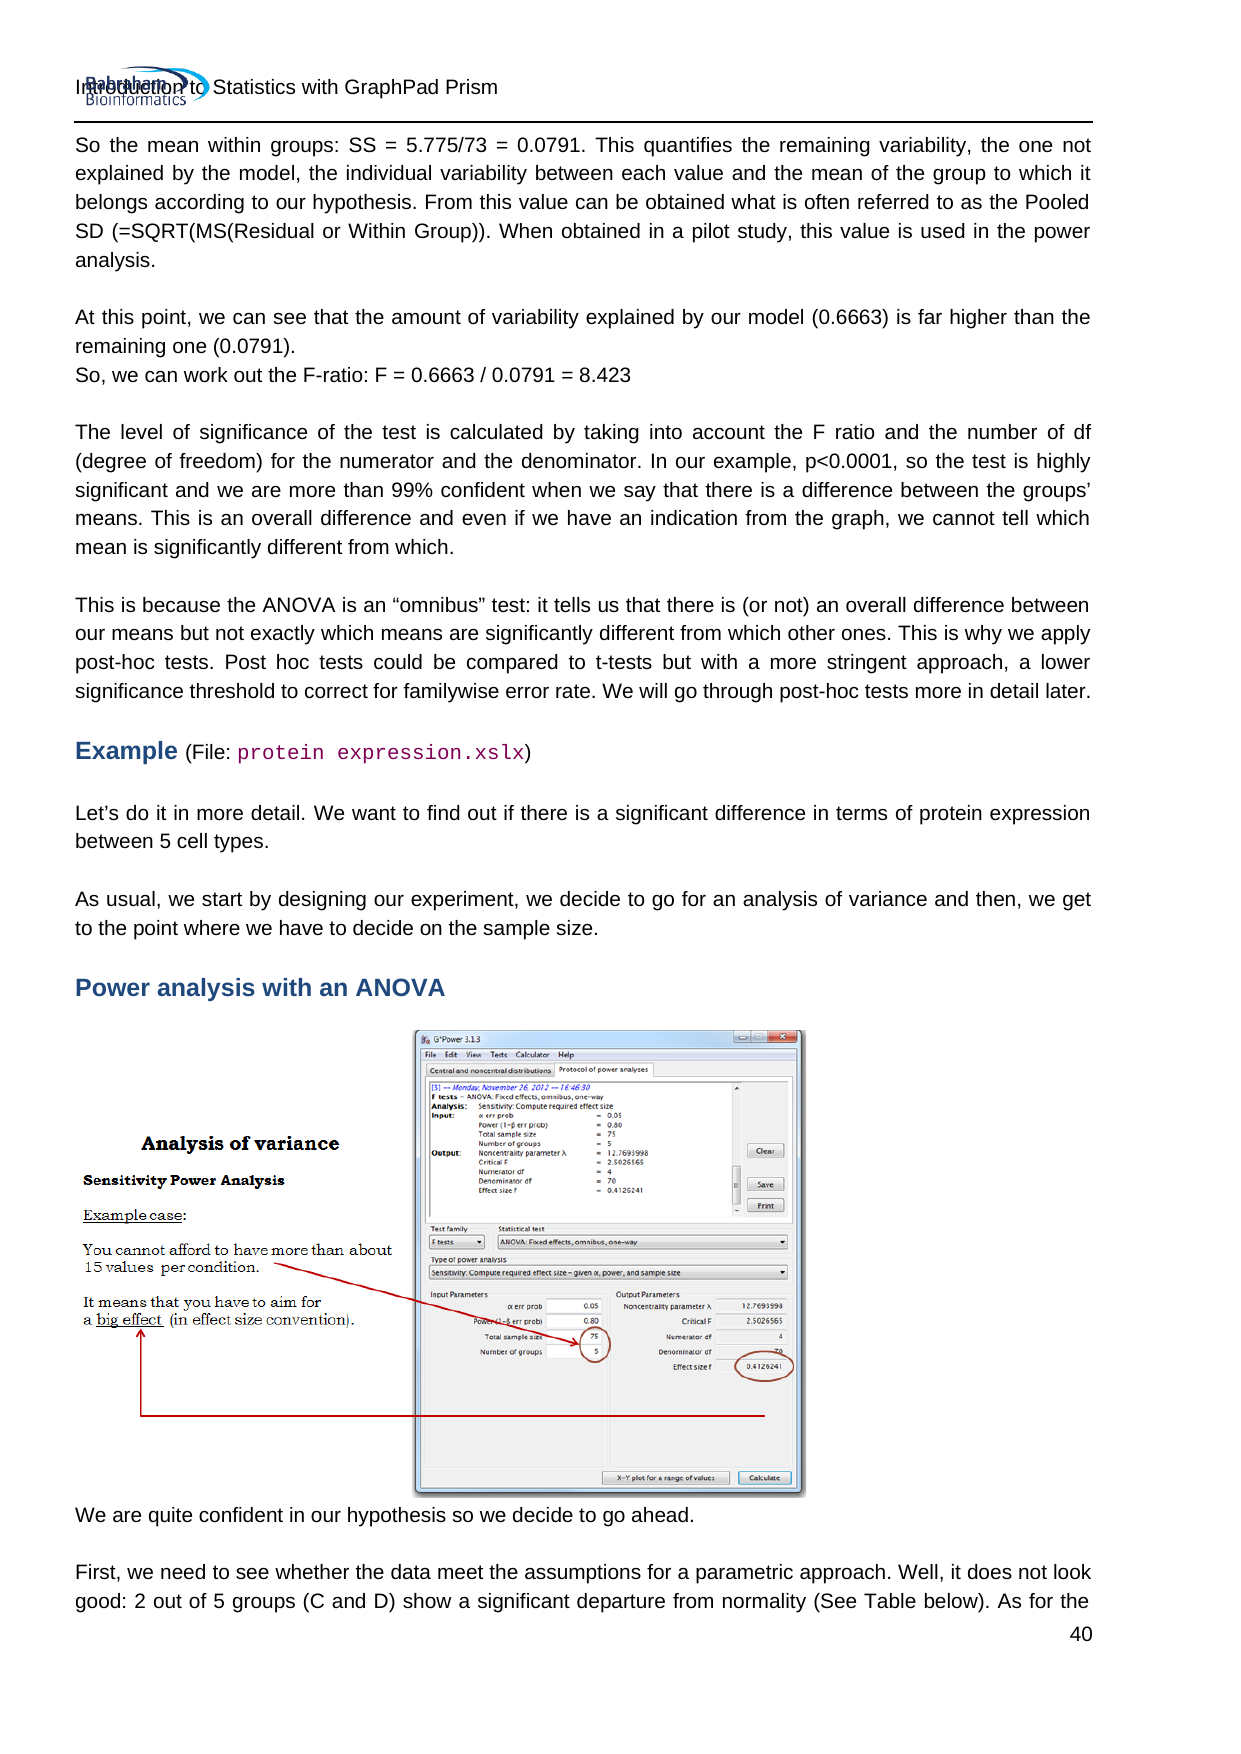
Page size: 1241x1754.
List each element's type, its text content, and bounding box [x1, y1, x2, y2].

text As usual, we start by designing our experiment, we decide to go for an analysis of variance and then, we get to the point where we have to decide on the sample size. [75, 887, 1092, 939]
text Let’s do it in more detail. We want to find out if there is a significant difference in terms of protein expression between 5 cell types. [75, 801, 1092, 853]
text So, we can work out the F-ratio: F = 0.6663 / 0.0791 = 8.423 [75, 362, 1092, 386]
text At this point, we can see that the amount of variability explained by our model (0.6663) is far higher than the remaining one (0.0791). [75, 305, 1092, 358]
picture [75, 1030, 807, 1498]
text This is because the ANOVA is an “omnibus” test: it tells us that there is (or not) an overall difference between our means but not exactly which means are significantly different from which other ones. This is why we apply post-hoc tests. Post hoc tests could be compared to t-tests but with a more stringent approach, a lower significance threshold to correct for familywise error rate. We will go through post-hoc tests more in detail later. [75, 592, 1092, 703]
text We are quite confident in our hypothesis so we decide to go ahead. [75, 1503, 1092, 1527]
text So the mean within groups: SS = 5.775/73 = 0.0791. This quantifies the remaining variability, the one not explained by the model, the individual variability between each value and the mean of the group to which it belongs according to our hypothesis. From this value can be obtained what is often referred to as the Pooled SD (=SQRT(MS(Residual or Within Group)). When obtained in a pilot study, this value is used in the power analysis. [75, 132, 1092, 271]
text Example (File: protein expression.xslx) [75, 736, 1092, 766]
subtitle Power analysis with an ANOVA [75, 973, 1092, 1002]
picture [78, 62, 212, 110]
text The level of significance of the test is calculated by taking into account the F ratio and the number of df (degree of freedom) for the numerator and the denominator. In our example, p<0.0001, so the test is highly significant and we are more than 99% confident when we say that there is a difference between the groups’ means. This is an overall difference and even if we have an indication from the graph, we cannot tell which mean is significantly different from which. [75, 420, 1092, 559]
